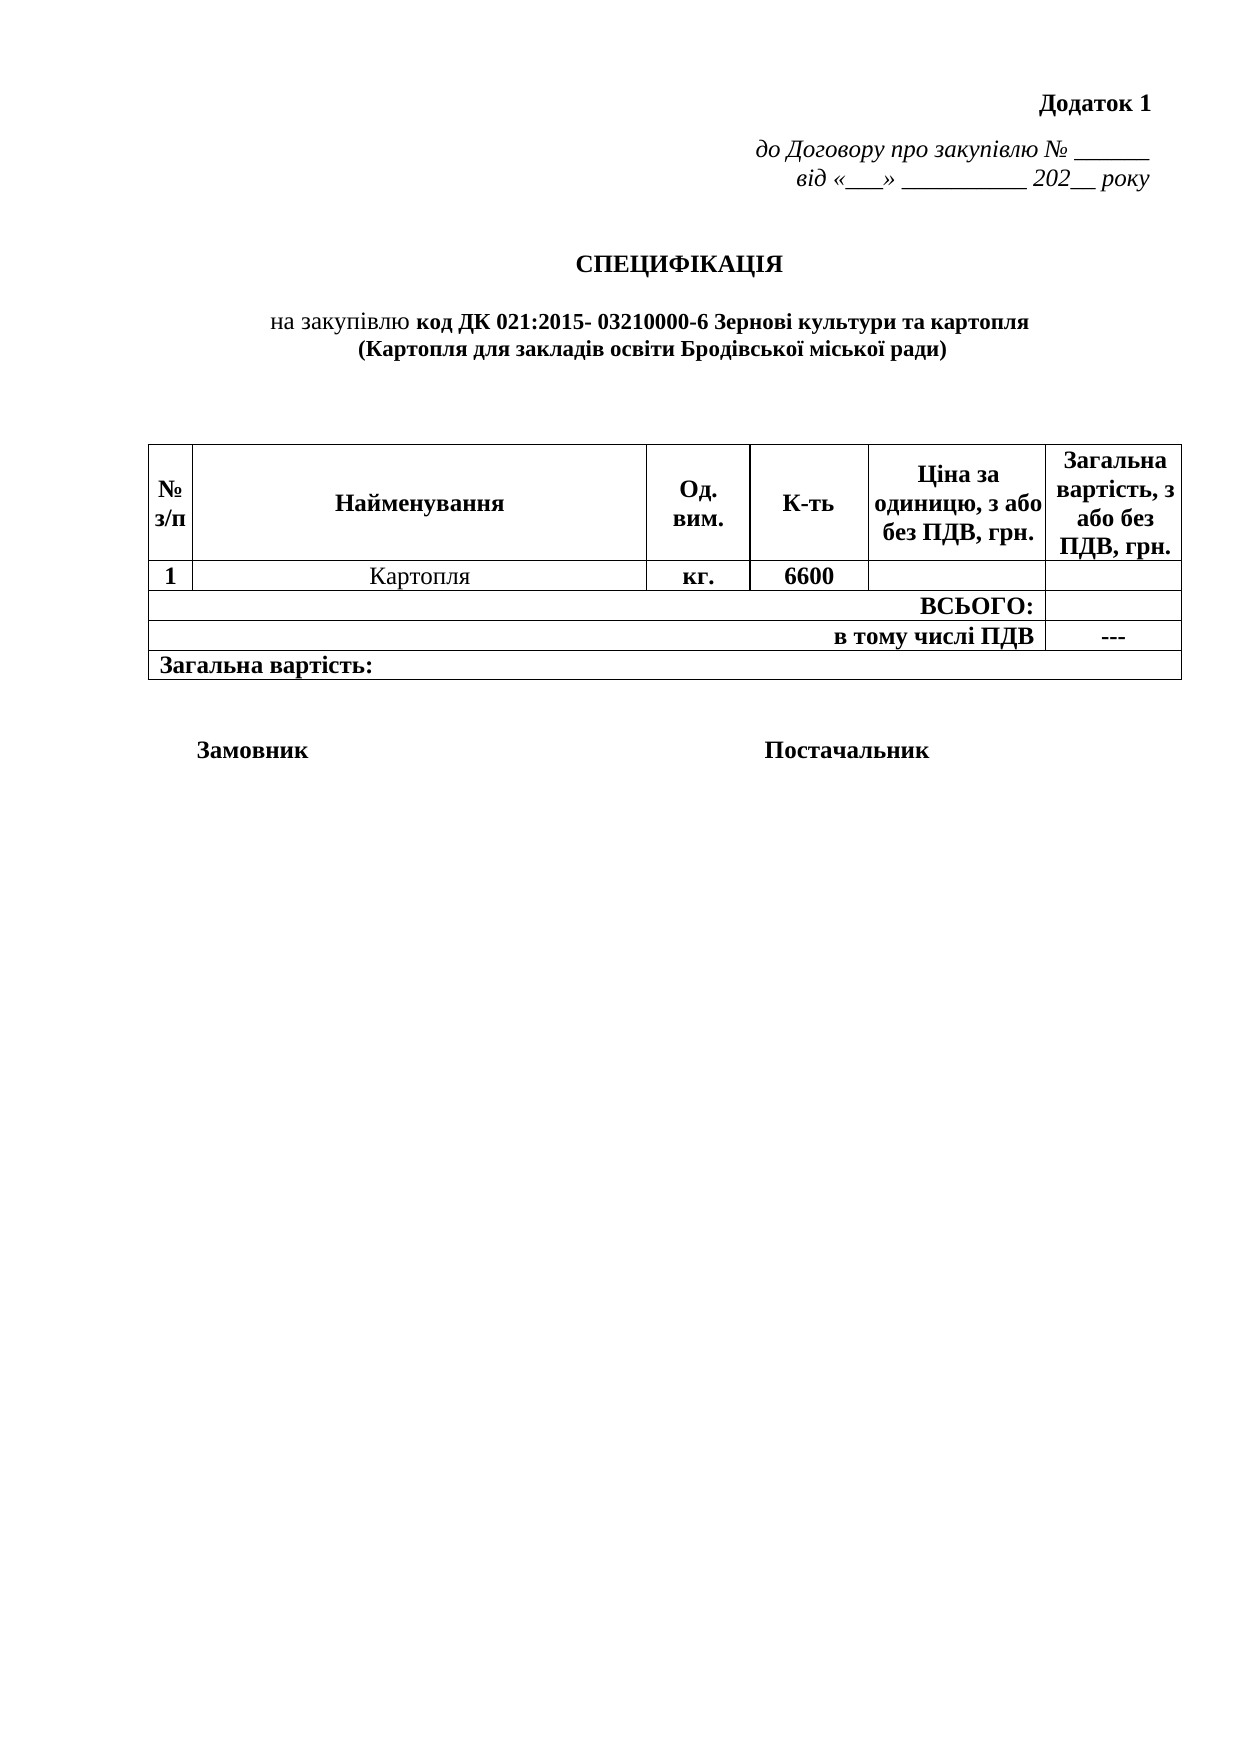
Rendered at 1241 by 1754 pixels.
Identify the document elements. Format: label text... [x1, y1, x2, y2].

table_header Од. вим. [647, 445, 749, 560]
text СПЕЦИФІКАЦІЯ [148, 249, 1152, 278]
table_header № з/п [149, 445, 192, 560]
table_cell [1046, 561, 1181, 590]
text до Договору про закупівлю № ______ від «___» __________ 202__ року [738, 134, 1152, 191]
table_cell в тому числі ПДВ [149, 621, 1045, 649]
table_cell [1046, 591, 1181, 620]
table_cell кг. [647, 561, 749, 590]
text на закупівлю код ДК 021:2015- 03210000-6 Зернові культури та картопля [148, 306, 1152, 335]
table_cell [869, 561, 1045, 590]
table_header Загальна вартість, з або без ПДВ, грн. [1046, 445, 1181, 560]
table_cell 6600 [751, 561, 868, 590]
table_header К-ть [751, 445, 868, 560]
table_header Ціна за одиницю, з або без ПДВ, грн. [869, 445, 1045, 560]
table_cell 1 [149, 561, 192, 590]
text (Картопля для закладів освіти Бродівської міської ради) [148, 335, 1152, 362]
table_header Замовник Постачальник [148, 709, 1152, 819]
text Додаток 1 [148, 88, 1152, 117]
table_cell ВСЬОГО: [149, 591, 1045, 620]
table_cell Загальна вартість: [149, 651, 1181, 679]
table_cell --- [1046, 621, 1181, 649]
table_cell Картопля [193, 561, 646, 590]
table_header Найменування [193, 445, 646, 560]
